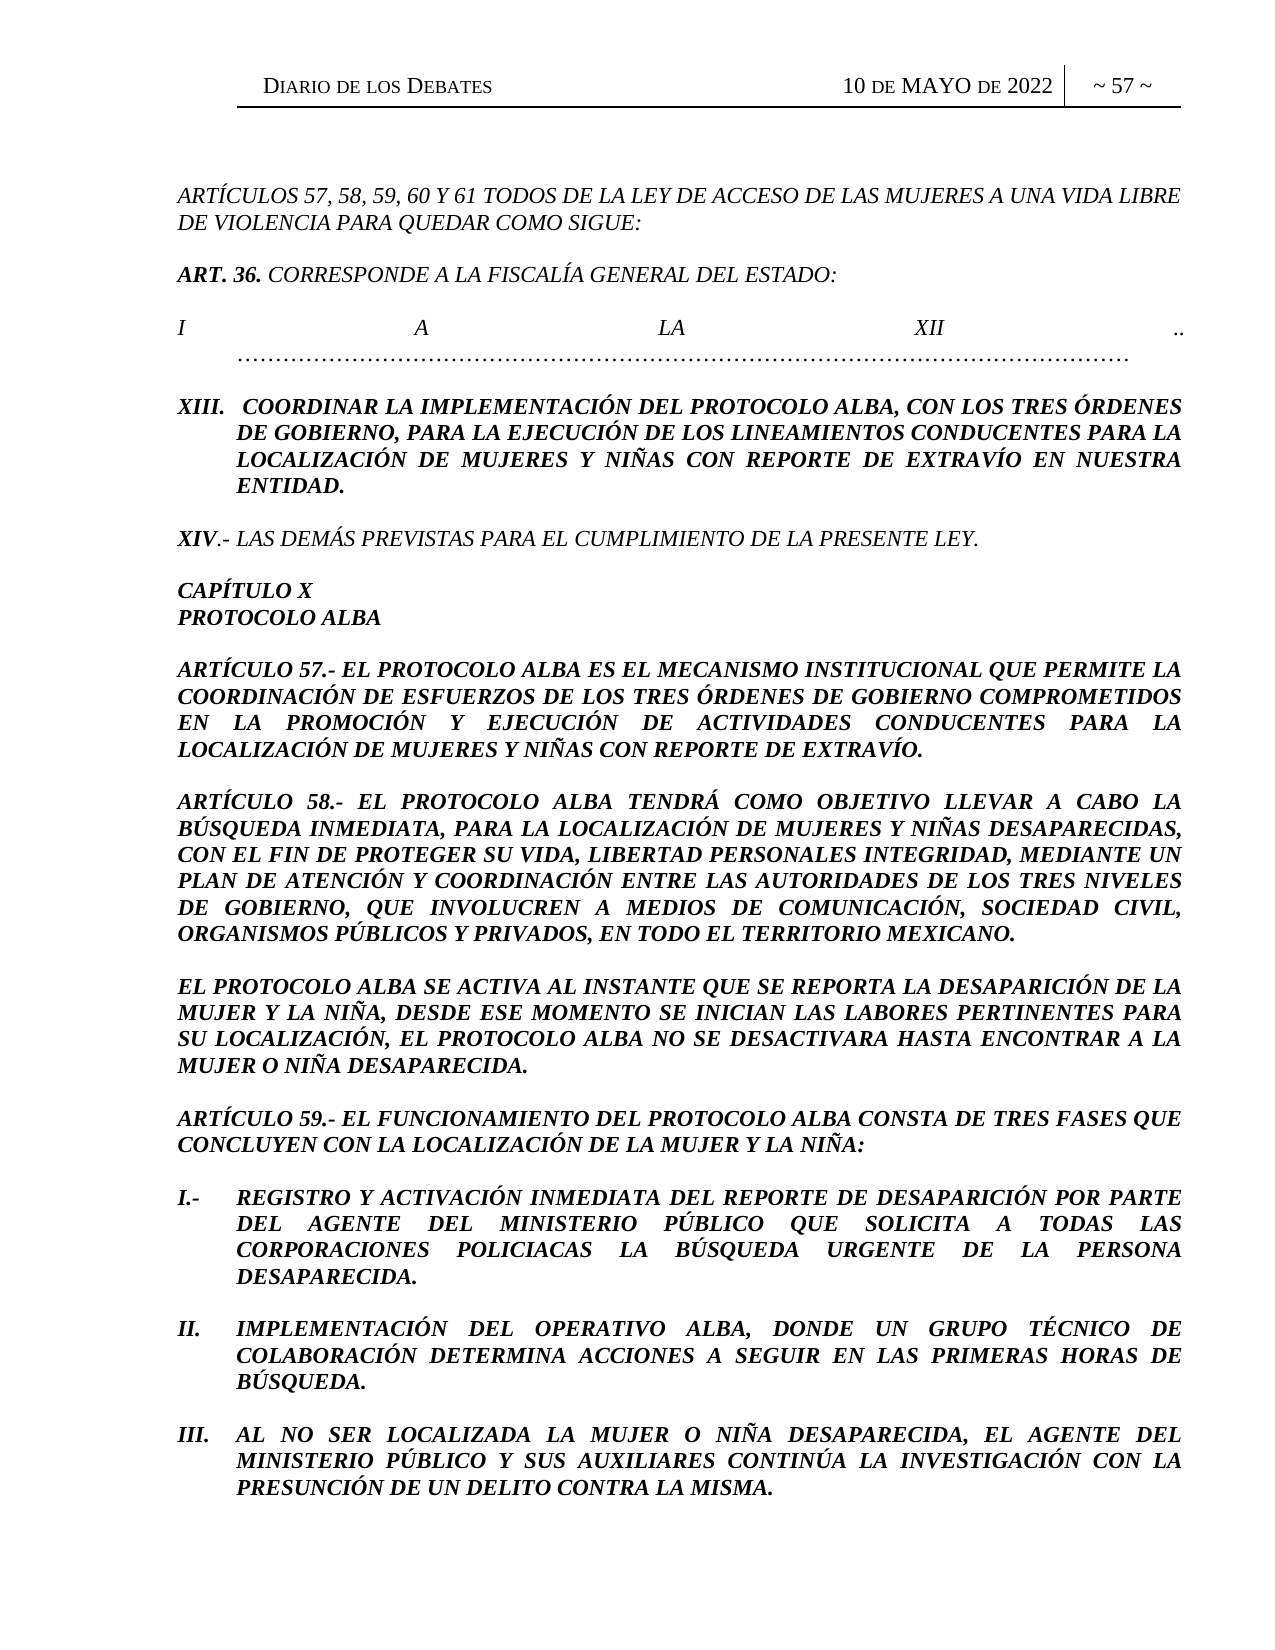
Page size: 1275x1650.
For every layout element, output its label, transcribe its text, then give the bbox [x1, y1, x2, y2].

text XIII. COORDINAR LA IMPLEMENTACIÓN DEL PROTOCOLO ALBA, CON LOS TRES ÓRDENES DE GOBIERNO, PARA LA EJECUCIÓN DE LOS LINEAMIENTOS CONDUCENTES PARA LA LOCALIZACIÓN DE MUJERES Y NIÑAS CON REPORTE DE EXTRAVÍO EN NUESTRA ENTIDAD. [177, 393, 1185, 498]
text II. IMPLEMENTACIÓN DEL OPERATIVO ALBA, DONDE UN GRUPO TÉCNICO DE COLABORACIÓN DETERMINA ACCIONES A SEGUIR EN LAS PRIMERAS HORAS DE BÚSQUEDA. [177, 1315, 1185, 1394]
text PROTOCOLO ALBA [177, 604, 1185, 630]
text EL PROTOCOLO ALBA SE ACTIVA AL INSTANTE QUE SE REPORTA LA DESAPARICIÓN DE LA MUJER Y LA NIÑA, DESDE ESE MOMENTO SE INICIAN LAS LABORES PERTINENTES PARA SU LOCALIZACIÓN, EL PROTOCOLO ALBA NO SE DESACTIVARA HASTA ENCONTRAR A LA MUJER O NIÑA DESAPARECIDA. [177, 973, 1185, 1078]
text ARTÍCULO 59.- EL FUNCIONAMIENTO DEL PROTOCOLO ALBA CONSTA DE TRES FASES QUE CONCLUYEN CON LA LOCALIZACIÓN DE LA MUJER Y LA NIÑA: [177, 1104, 1185, 1157]
text I A LA XII .. ……………………………………………………………………………………………………… [177, 314, 1185, 367]
text ART. 36. CORRESPONDE A LA FISCALÍA GENERAL DEL ESTADO: [177, 261, 1185, 288]
text ARTÍCULO 58.- EL PROTOCOLO ALBA TENDRÁ COMO OBJETIVO LLEVAR A CABO LA BÚSQUEDA INMEDIATA, PARA LA LOCALIZACIÓN DE MUJERES Y NIÑAS DESAPARECIDAS, CON EL FIN DE PROTEGER SU VIDA, LIBERTAD PERSONALES INTEGRIDAD, MEDIANTE UN PLAN DE ATENCIÓN Y COORDINACIÓN ENTRE LAS AUTORIDADES DE LOS TRES NIVELES DE GOBIERNO, QUE INVOLUCREN A MEDIOS DE COMUNICACIÓN, SOCIEDAD CIVIL, ORGANISMOS PÚBLICOS Y PRIVADOS, EN TODO EL TERRITORIO MEXICANO. [177, 788, 1185, 946]
text I.- REGISTRO Y ACTIVACIÓN INMEDIATA DEL REPORTE DE DESAPARICIÓN POR PARTE DEL AGENTE DEL MINISTERIO PÚBLICO QUE SOLICITA A TODAS LAS CORPORACIONES POLICIACAS LA BÚSQUEDA URGENTE DE LA PERSONA DESAPARECIDA. [177, 1184, 1185, 1289]
text ARTÍCULO 57.- EL PROTOCOLO ALBA ES EL MECANISMO INSTITUCIONAL QUE PERMITE LA COORDINACIÓN DE ESFUERZOS DE LOS TRES ÓRDENES DE GOBIERNO COMPROMETIDOS EN LA PROMOCIÓN Y EJECUCIÓN DE ACTIVIDADES CONDUCENTES PARA LA LOCALIZACIÓN DE MUJERES Y NIÑAS CON REPORTE DE EXTRAVÍO. [177, 657, 1185, 762]
text CAPÍTULO X [177, 577, 1185, 604]
text XIV.- LAS DEMÁS PREVISTAS PARA EL CUMPLIMIENTO DE LA PRESENTE LEY. [177, 525, 1185, 551]
text III. AL NO SER LOCALIZADA LA MUJER O NIÑA DESAPARECIDA, EL AGENTE DEL MINISTERIO PÚBLICO Y SUS AUXILIARES CONTINÚA LA INVESTIGACIÓN CON LA PRESUNCIÓN DE UN DELITO CONTRA LA MISMA. [177, 1421, 1185, 1500]
